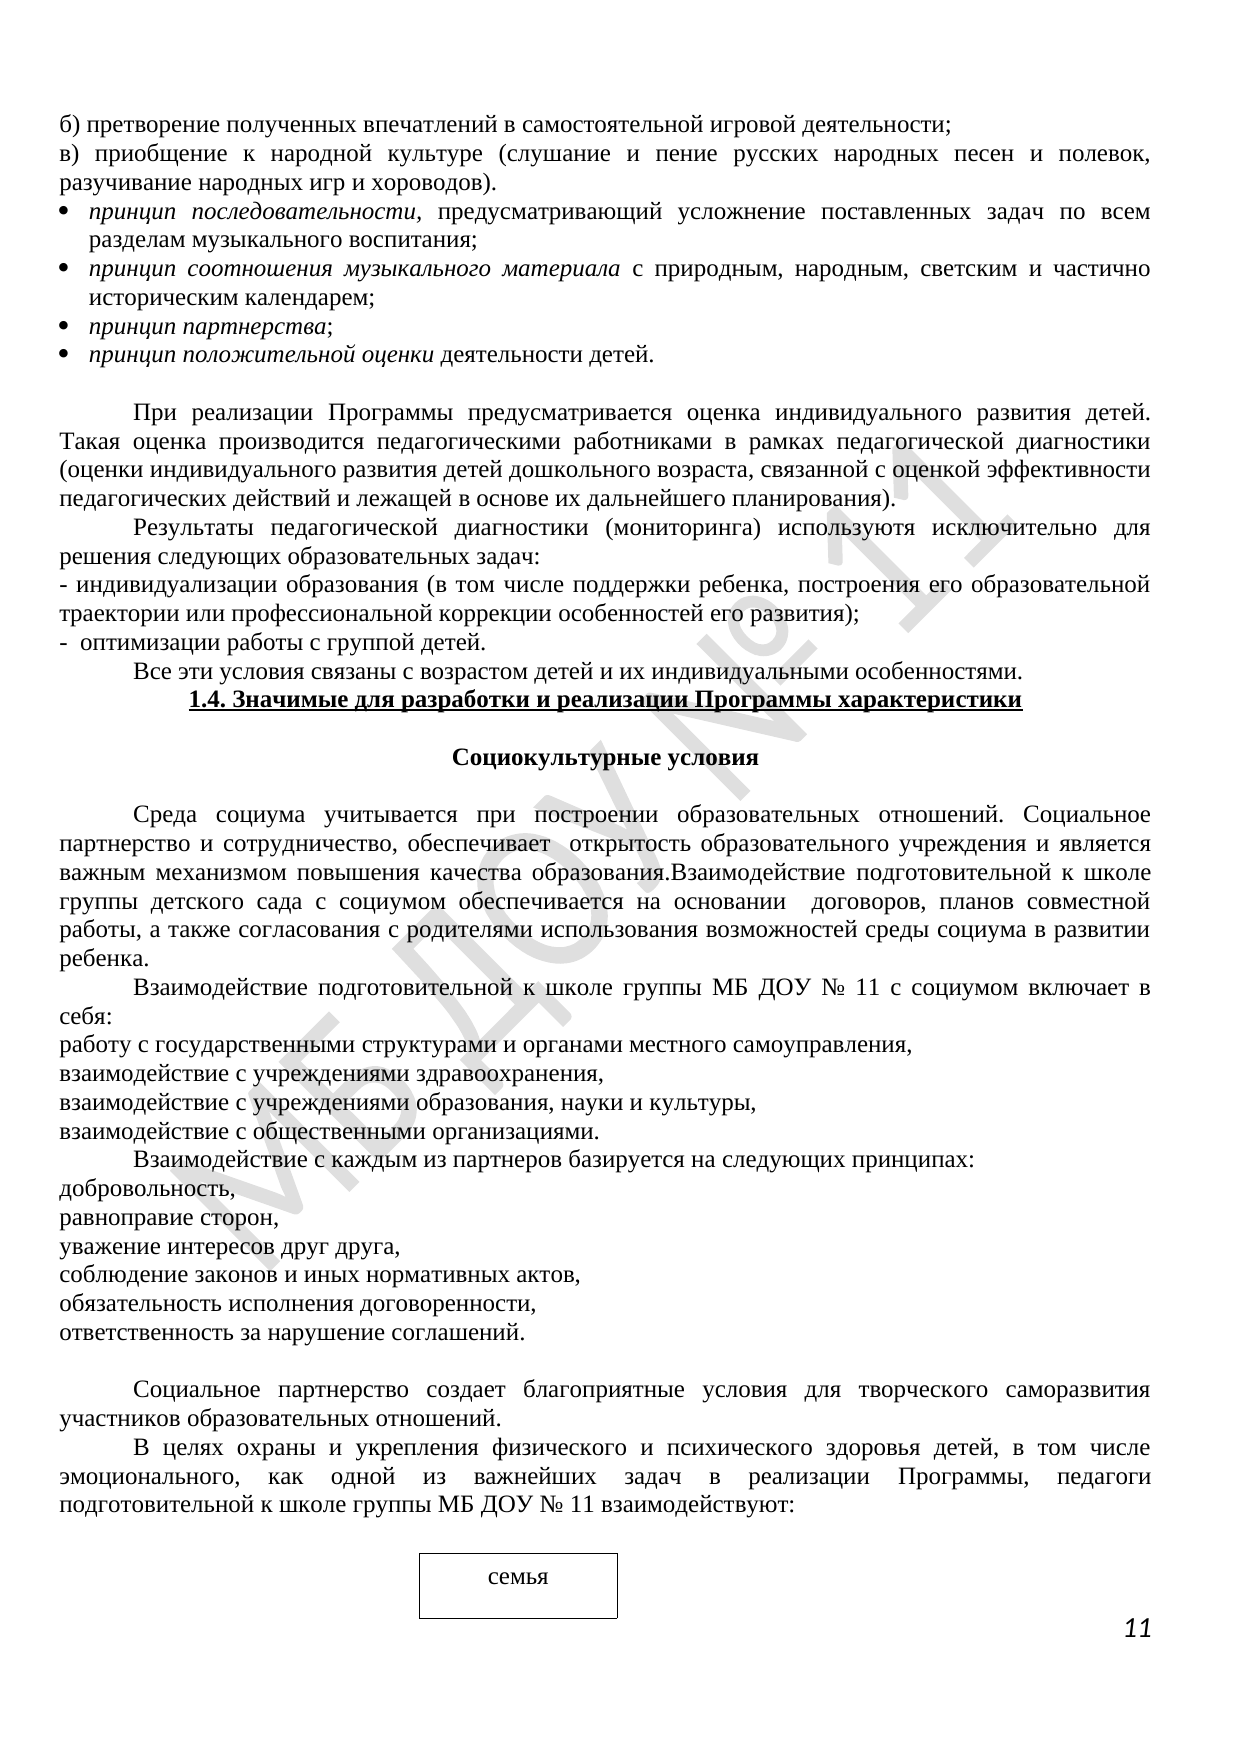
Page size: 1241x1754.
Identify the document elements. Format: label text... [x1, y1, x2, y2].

text взаимодействие с учреждениями здравоохранения, [59, 1058, 1152, 1087]
text Взаимодействие с каждым из партнеров базируется на следующих принципах: [59, 1144, 1152, 1173]
text обязательность исполнения договоренности, [59, 1288, 1152, 1317]
text соблюдение законов и иных нормативных актов, [59, 1259, 1152, 1288]
text б) претворение полученных впечатлений в самостоятельной игровой деятельности; [59, 109, 1152, 138]
text добровольность, [59, 1173, 1152, 1202]
text взаимодействие с учреждениями образования, науки и культуры, [59, 1087, 1152, 1116]
text При реализации Программы предусматривается оценка индивидуального развития детей. Такая оценка производится педагогическими работниками в рамках педагогической диагностики (оценки индивидуального развития детей дошкольного возраста, связанной с оценкой эффективности педагогических действий и лежащей в основе их дальнейшего планирования). [59, 397, 1152, 512]
text В целях охраны и укрепления физического и психического здоровья детей, в том числе эмоционального, как одной из важнейших задач в реализации Программы, педагоги подготовительной к школе группы МБ ДОУ № 11 взаимодействуют: [59, 1432, 1152, 1518]
list принцип положительной оценки деятельности детей. [59, 339, 1152, 368]
text 1.4. Значимые для разработки и реализации Программы характеристики [59, 684, 1152, 713]
list принцип последовательности, предусматривающий усложнение поставленных задач по всем разделам музыкального воспитания; [59, 196, 1152, 253]
text - оптимизации работы с группой детей. [59, 627, 1152, 656]
text в) приобщение к народной культуре (слушание и пение русских народных песен и полевок, разучивание народных игр и хороводов). [59, 138, 1152, 196]
text ответственность за нарушение соглашений. [59, 1317, 1152, 1346]
text равноправие сторон, [59, 1202, 1152, 1231]
text Социальное партнерство создает благоприятные условия для творческого саморазвития участников образовательных отношений. [59, 1374, 1152, 1432]
text Среда социума учитывается при построении образовательных отношений. Социальное партнерство и сотрудничество, обеспечивает открытость образовательного учреждения и является важным механизмом повышения качества образования.Взаимодействие подготовительной к школе группы детского сада с социумом обеспечивается на основании договоров, планов совместной работы, а также согласования с родителями использования возможностей среды социума в развитии ребенка. [59, 799, 1152, 972]
text Все эти условия связаны с возрастом детей и их индивидуальными особенностями. [59, 656, 1152, 684]
text Взаимодействие подготовительной к школе группы МБ ДОУ № 11 с социумом включает в себя: [59, 972, 1152, 1029]
text уважение интересов друг друга, [59, 1231, 1152, 1259]
text Результаты педагогической диагностики (мониторинга) используютя исключительно для решения следующих образовательных задач: [59, 512, 1152, 569]
text взаимодействие с общественными организациями. [59, 1116, 1152, 1144]
list принцип соотношения музыкального материала с природным, народным, светским и частично историческим календарем; [59, 253, 1152, 311]
text работу с государственными структурами и органами местного самоуправления, [59, 1029, 1152, 1058]
list принцип партнерства; [59, 311, 1152, 339]
list Социокультурные условия [59, 742, 1152, 771]
text - индивидуализации образования (в том числе поддержки ребенка, построения его образовательной траектории или профессиональной коррекции особенностей его развития); [59, 569, 1152, 627]
